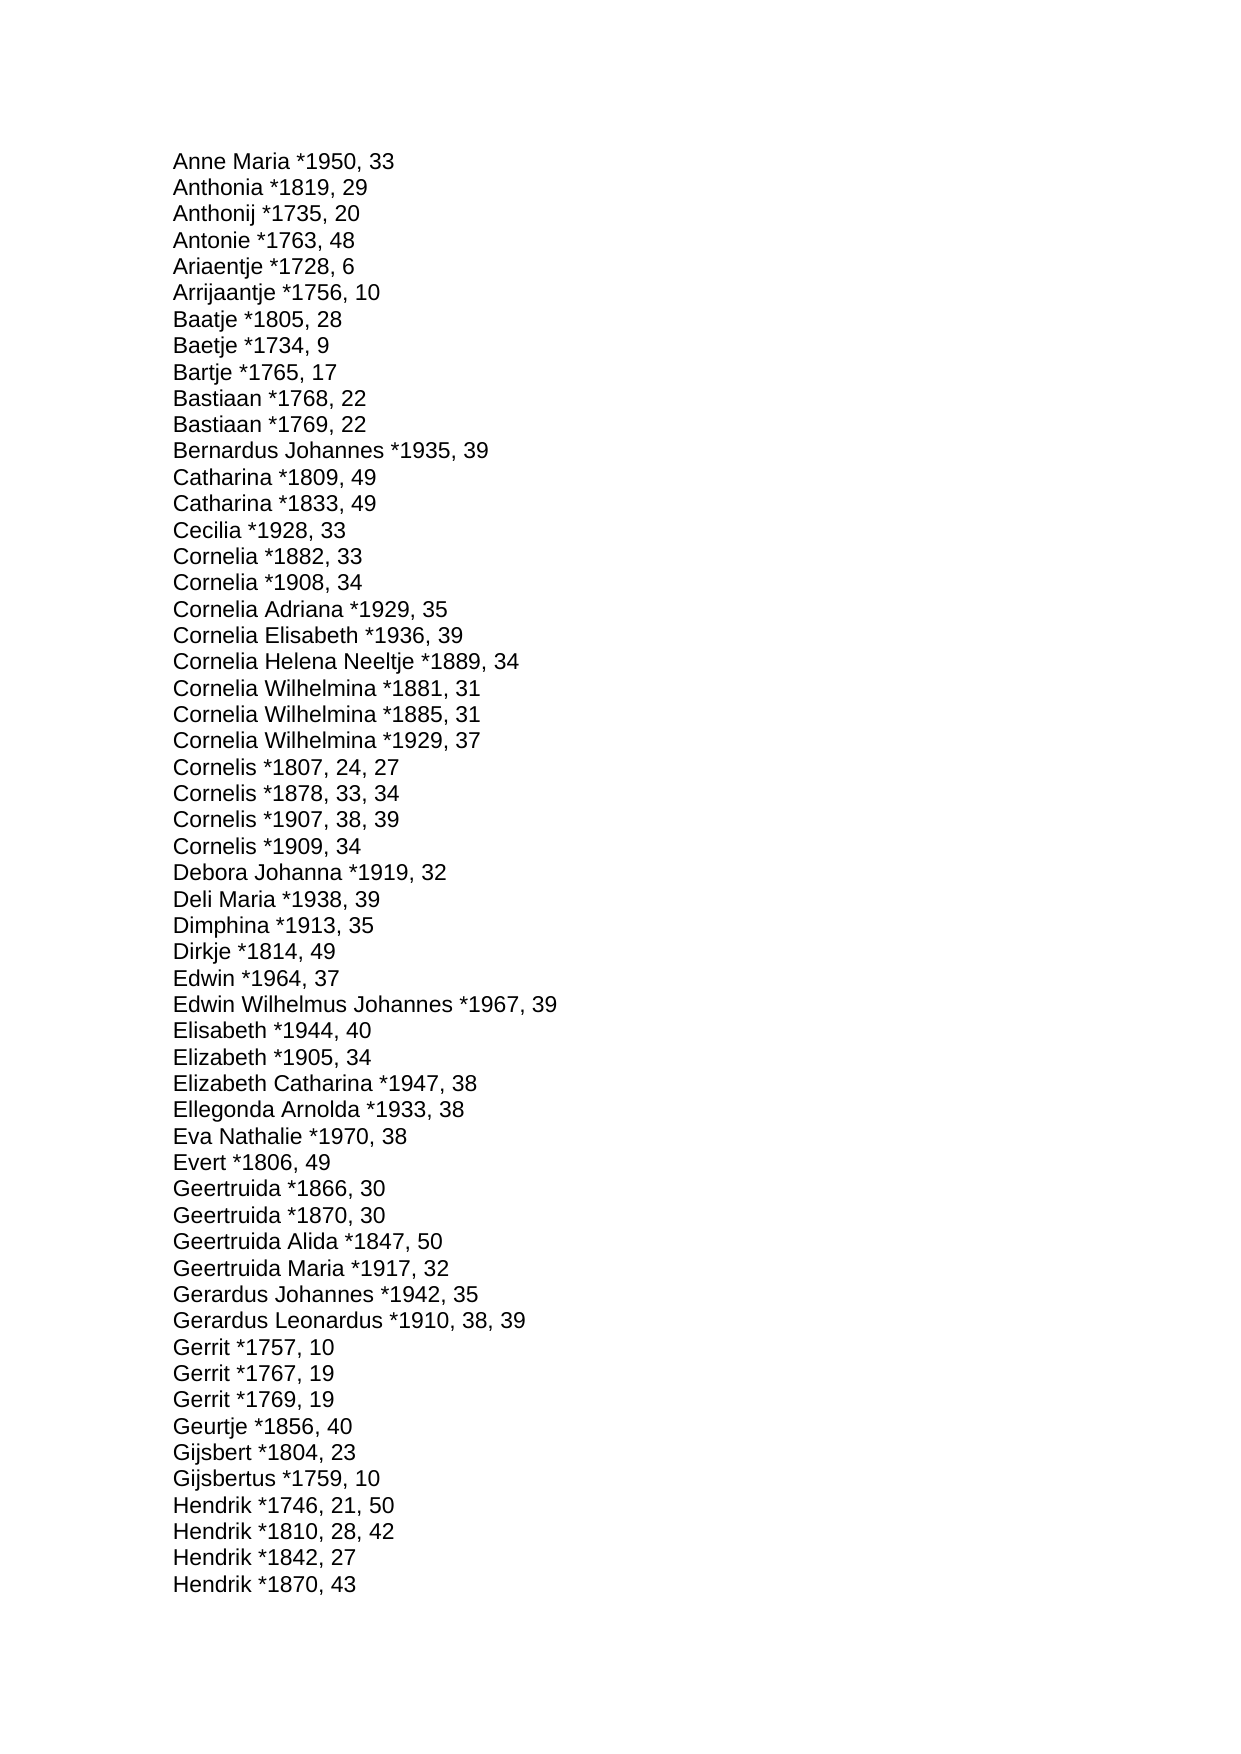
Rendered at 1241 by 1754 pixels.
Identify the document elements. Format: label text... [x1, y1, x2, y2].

text Geurtje *1856, 40 [173, 1413, 1093, 1439]
text Hendrik *1842, 27 [173, 1544, 1093, 1571]
text Gijsbertus *1759, 10 [173, 1465, 1093, 1492]
text Geertruida *1866, 30 [173, 1175, 1093, 1202]
text Catharina *1809, 49 [173, 464, 1093, 490]
text Gerrit *1757, 10 [173, 1333, 1093, 1360]
text Cecilia *1928, 33 [173, 517, 1093, 543]
text Cornelia Elisabeth *1936, 39 [173, 622, 1093, 648]
text Gerardus Johannes *1942, 35 [173, 1281, 1093, 1307]
text Bernardus Johannes *1935, 39 [173, 437, 1093, 464]
text Cornelia Helena Neeltje *1889, 34 [173, 648, 1093, 675]
text Cornelia Adriana *1929, 35 [173, 596, 1093, 622]
text Gerardus Leonardus *1910, 38, 39 [173, 1307, 1093, 1333]
text Antonie *1763, 48 [173, 227, 1093, 253]
text Edwin *1964, 37 [173, 964, 1093, 991]
text Cornelia *1882, 33 [173, 543, 1093, 569]
text Hendrik *1870, 43 [173, 1571, 1093, 1597]
text Anthonia *1819, 29 [173, 174, 1093, 200]
text Geertruida Maria *1917, 32 [173, 1254, 1093, 1281]
text Elisabeth *1944, 40 [173, 1017, 1093, 1044]
text Cornelia Wilhelmina *1881, 31 [173, 675, 1093, 701]
text Cornelia Wilhelmina *1885, 31 [173, 701, 1093, 727]
text Bastiaan *1769, 22 [173, 411, 1093, 437]
text Arrijaantje *1756, 10 [173, 279, 1093, 306]
text Eva Nathalie *1970, 38 [173, 1123, 1093, 1149]
text Geertruida Alida *1847, 50 [173, 1228, 1093, 1254]
text Cornelis *1907, 38, 39 [173, 806, 1093, 833]
text Gerrit *1769, 19 [173, 1386, 1093, 1413]
text Baetje *1734, 9 [173, 332, 1093, 358]
text Anthonij *1735, 20 [173, 200, 1093, 227]
text Anne Maria *1950, 33 [173, 148, 1093, 174]
text Dimphina *1913, 35 [173, 912, 1093, 938]
text Catharina *1833, 49 [173, 490, 1093, 517]
text Cornelis *1878, 33, 34 [173, 780, 1093, 806]
text Bastiaan *1768, 22 [173, 385, 1093, 411]
text Dirkje *1814, 49 [173, 938, 1093, 964]
text Elizabeth Catharina *1947, 38 [173, 1070, 1093, 1096]
text Cornelis *1807, 24, 27 [173, 754, 1093, 780]
text Baatje *1805, 28 [173, 306, 1093, 332]
text Debora Johanna *1919, 32 [173, 859, 1093, 886]
text Ellegonda Arnolda *1933, 38 [173, 1096, 1093, 1123]
text Hendrik *1746, 21, 50 [173, 1492, 1093, 1518]
text Gerrit *1767, 19 [173, 1360, 1093, 1386]
text Cornelia Wilhelmina *1929, 37 [173, 727, 1093, 754]
text Deli Maria *1938, 39 [173, 886, 1093, 912]
text Elizabeth *1905, 34 [173, 1044, 1093, 1070]
text Cornelia *1908, 34 [173, 569, 1093, 596]
text Hendrik *1810, 28, 42 [173, 1518, 1093, 1544]
text Geertruida *1870, 30 [173, 1202, 1093, 1228]
text Edwin Wilhelmus Johannes *1967, 39 [173, 991, 1093, 1017]
text Evert *1806, 49 [173, 1149, 1093, 1175]
text Bartje *1765, 17 [173, 358, 1093, 385]
text Cornelis *1909, 34 [173, 833, 1093, 859]
text Ariaentje *1728, 6 [173, 253, 1093, 279]
text Gijsbert *1804, 23 [173, 1439, 1093, 1465]
